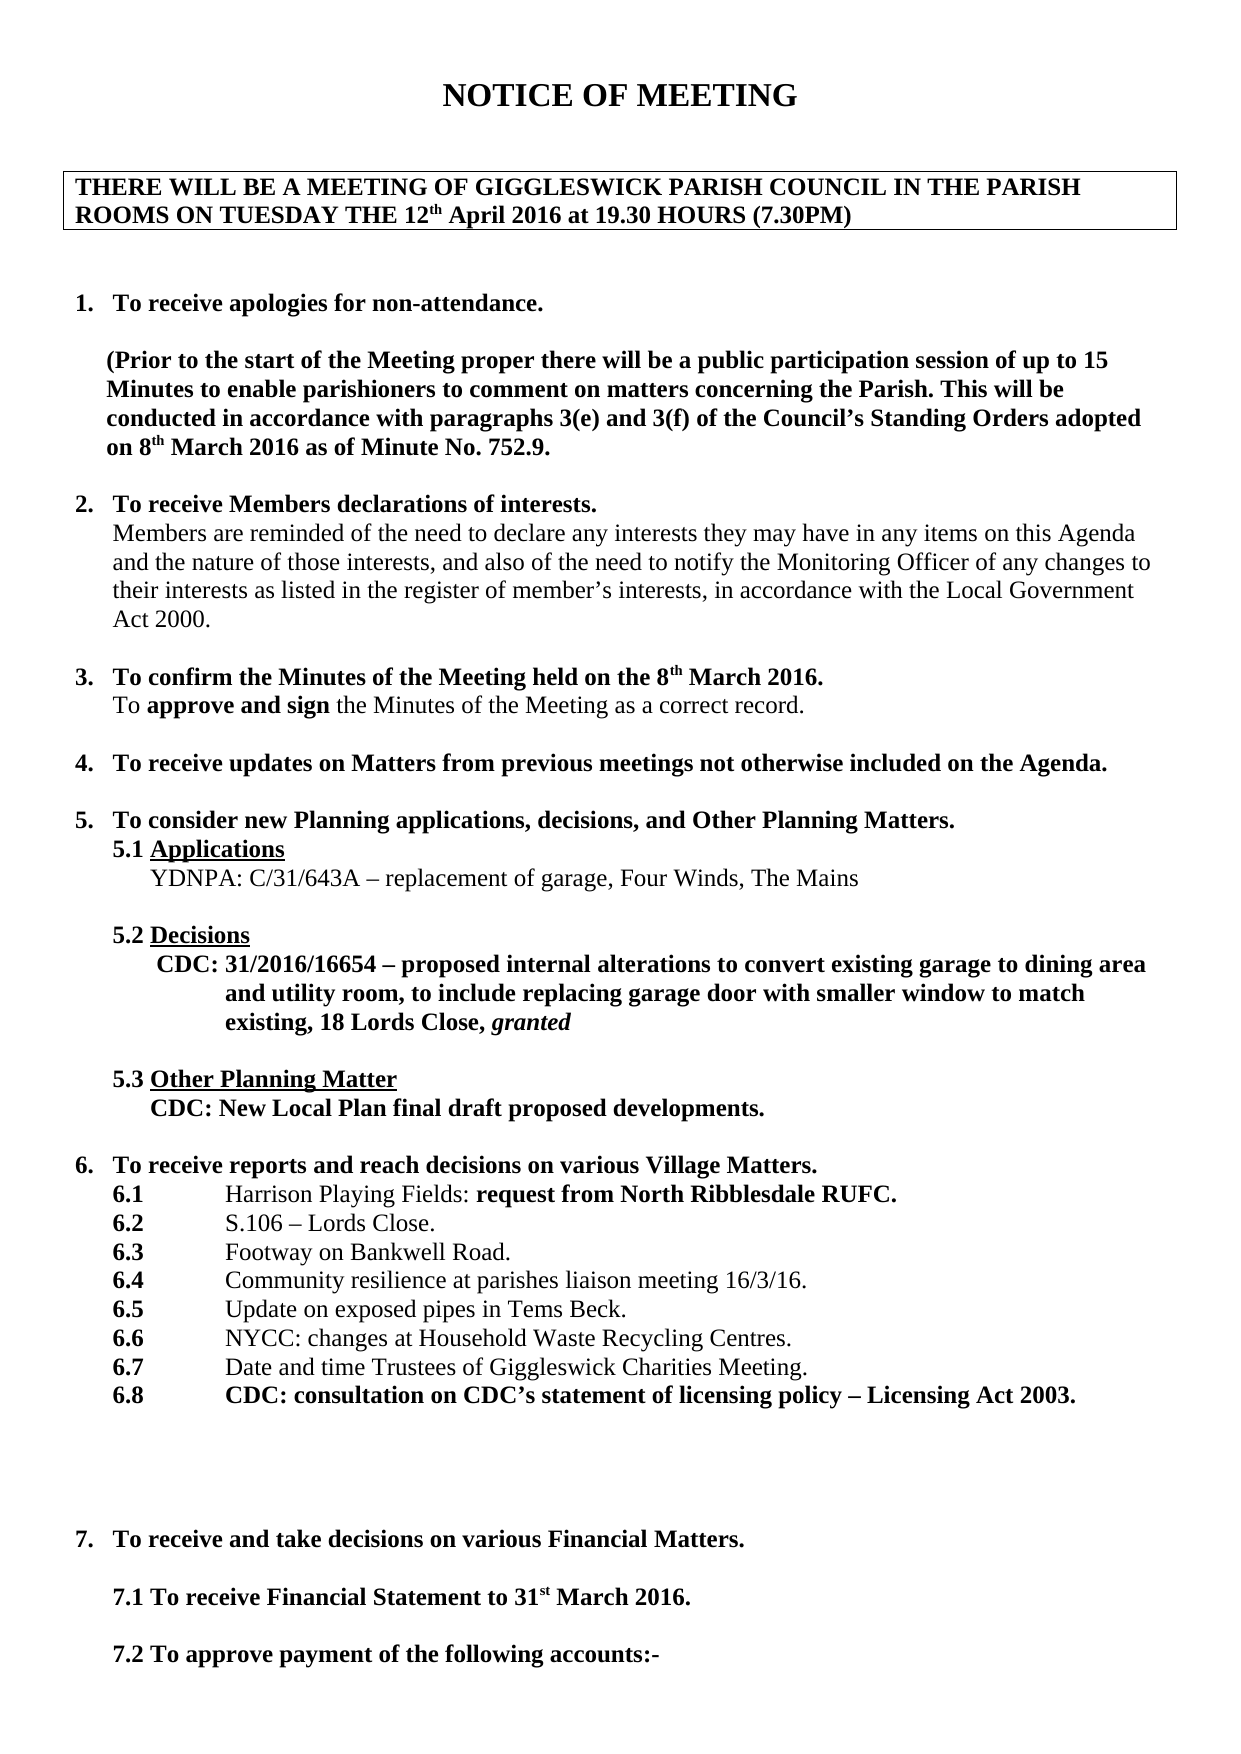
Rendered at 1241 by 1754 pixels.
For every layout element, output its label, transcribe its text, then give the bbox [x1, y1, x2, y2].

list To receive apologies for non-attendance. [75, 288, 1165, 317]
text CDC: New Local Plan final draft proposed developments. [75, 1093, 1165, 1122]
text 5.2 Decisions [75, 920, 1165, 949]
text CDC: 31/2016/16654 – proposed internal alterations to convert existing garage to dining area and utility room, to include replacing garage door with smaller window to match existing, 18 Lords Close, granted [75, 949, 1165, 1035]
list To receive and take decisions on various Financial Matters. [75, 1524, 1165, 1553]
text To approve and sign the Minutes of the Meeting as a correct record. [112, 690, 1165, 719]
text YDNPA: C/31/643A – replacement of garage, Four Winds, The Mains [75, 863, 1165, 892]
list To approve payment of the following accounts:- [112, 1639, 1165, 1668]
list To receive updates on Matters from previous meetings not otherwise included on the Agenda. [75, 748, 1165, 777]
list Harrison Playing Fields: request from North Ribblesdale RUFC. [112, 1179, 1165, 1208]
text Minutes to enable parishioners to comment on matters concerning the Parish. This will be [75, 374, 1165, 403]
list Date and time Trustees of Giggleswick Charities Meeting. [112, 1352, 1165, 1380]
list To receive Financial Statement to 31st March 2016. [112, 1582, 1165, 1610]
list NYCC: changes at Household Waste Recycling Centres. [112, 1323, 1165, 1352]
text conducted in accordance with paragraphs 3(e) and 3(f) of the Council’s Standing Orders adopted [75, 403, 1165, 432]
list Community resilience at parishes liaison meeting 16/3/16. [112, 1265, 1165, 1294]
text Members are reminded of the need to declare any interests they may have in any items on this Agenda and the nature of those interests, and also of the need to notify the Monitoring Officer of any changes to their interests as listed in the register of member’s interests, in accordance with the Local Government Act 2000. [112, 518, 1165, 633]
table_header THERE WILL BE A MEETING OF GIGGLESWICK PARISH COUNCIL IN THE PARISH ROOMS ON TUESDAY THE 12th April 2016 at 19.30 HOURS (7.30PM) [64, 172, 1176, 229]
list To consider new Planning applications, decisions, and Other Planning Matters. [75, 805, 1165, 834]
list S.106 – Lords Close. [112, 1208, 1165, 1237]
list Footway on Bankwell Road. [112, 1237, 1165, 1265]
text on 8th March 2016 as of Minute No. 752.9. [75, 432, 1165, 460]
text (Prior to the start of the Meeting proper there will be a public participation session of up to 15 [75, 345, 1165, 374]
list To confirm the Minutes of the Meeting held on the 8th March 2016. [75, 662, 1165, 690]
list To receive Members declarations of interests. [75, 489, 1165, 518]
text 5.3 Other Planning Matter [75, 1064, 1165, 1093]
text NOTICE OF MEETING [75, 75, 1165, 113]
list CDC: consultation on CDC’s statement of licensing policy – Licensing Act 2003. [112, 1380, 1165, 1409]
list To receive reports and reach decisions on various Village Matters. [75, 1150, 1165, 1179]
list Applications [112, 834, 1165, 863]
list Update on exposed pipes in Tems Beck. [112, 1294, 1165, 1323]
